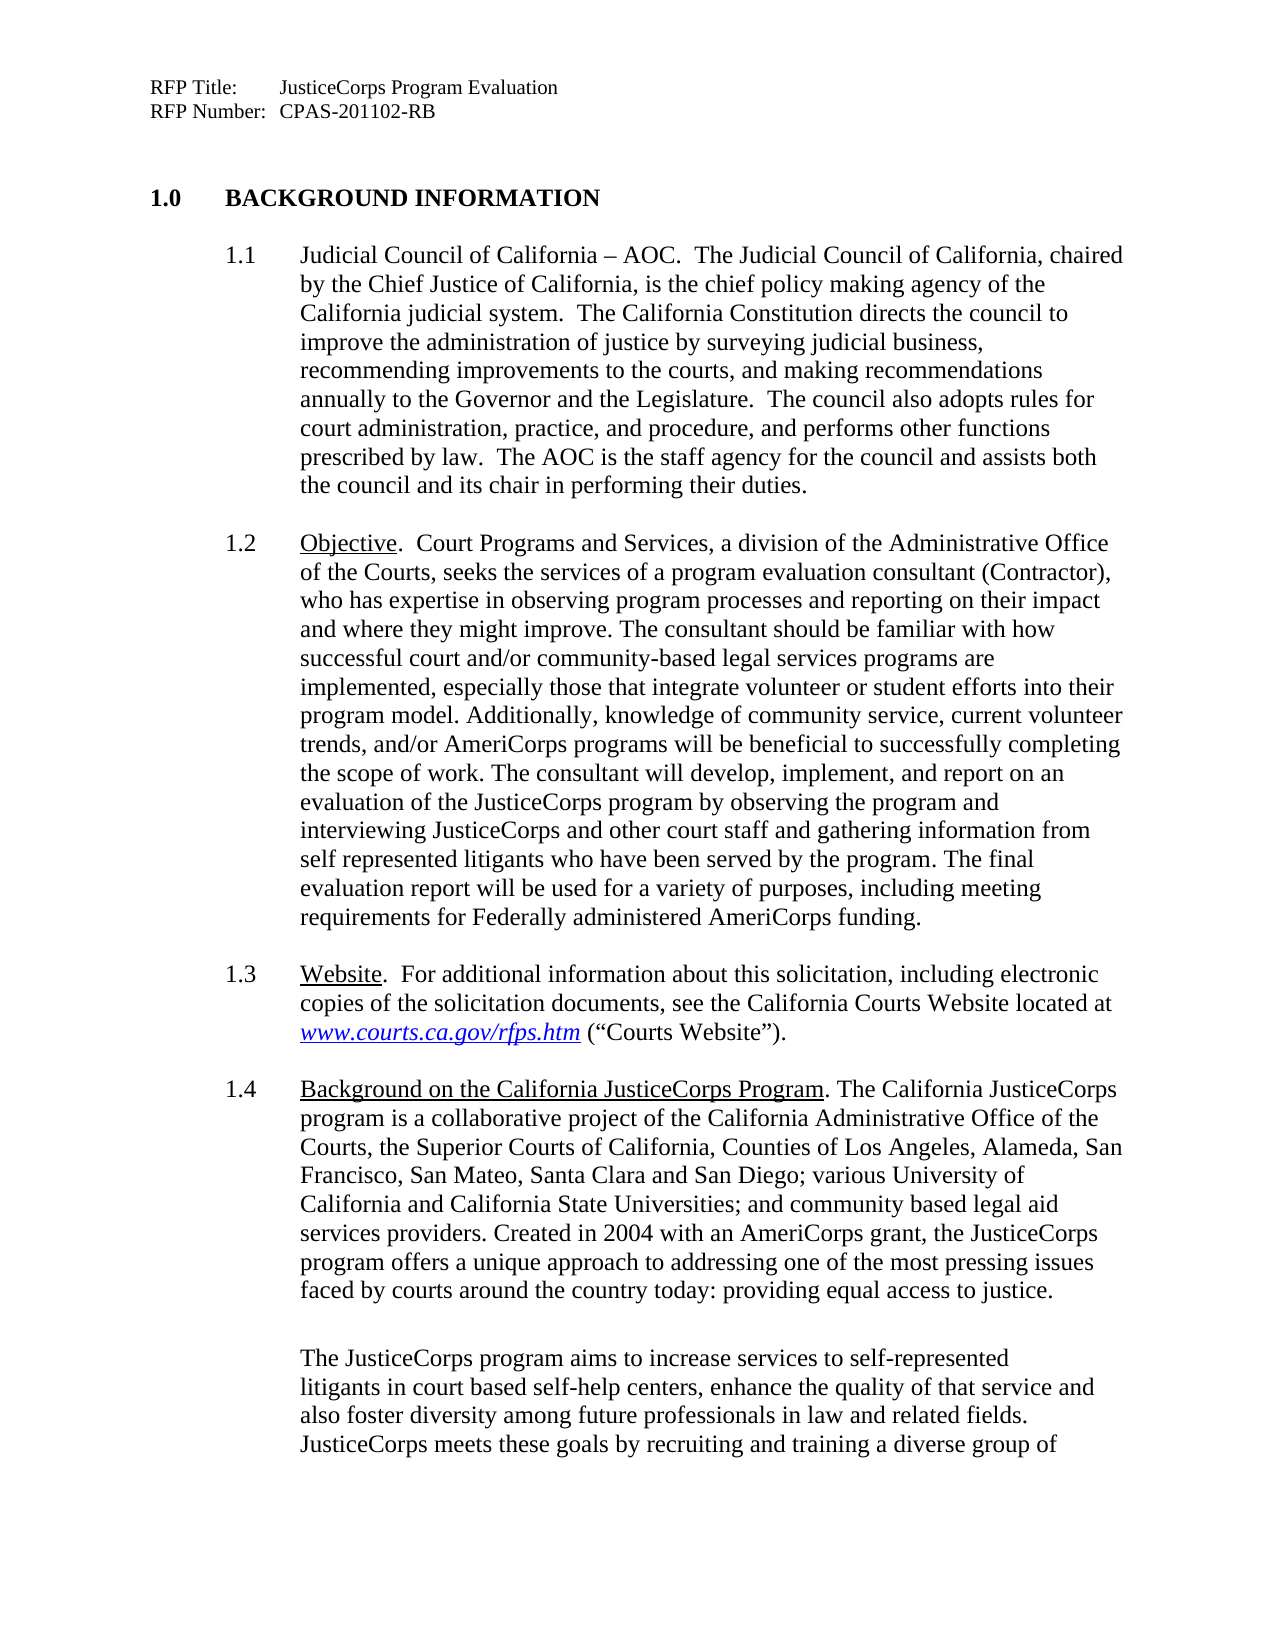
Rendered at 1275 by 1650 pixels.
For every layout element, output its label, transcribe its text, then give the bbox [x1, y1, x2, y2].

text BACKGROUND INFORMATION [150, 183, 1125, 212]
list Background on the California JusticeCorps Program. The California JusticeCorps program is a collaborative project of the California Administrative Office of the Courts, the Superior Courts of California, Counties of Los Angeles, Alameda, San Francisco, San Mateo, Santa Clara and San Diego; various University of California and California State Universities; and community based legal aid services providers. Created in 2004 with an AmeriCorps grant, the JusticeCorps program offers a unique approach to addressing one of the most pressing issues faced by courts around the country today: providing equal access to justice. [225, 1074, 1125, 1304]
list Objective. Court Programs and Services, a division of the Administrative Office of the Courts, seeks the services of a program evaluation consultant (Contractor), who has expertise in observing program processes and reporting on their impact and where they might improve. The consultant should be familiar with how successful court and/or community-based legal services programs are implemented, especially those that integrate volunteer or student efforts into their program model. Additionally, knowledge of community service, current volunteer trends, and/or AmeriCorps programs will be beneficial to successfully completing the scope of work. The consultant will develop, implement, and report on an evaluation of the JusticeCorps program by observing the program and interviewing JusticeCorps and other court staff and gathering information from self represented litigants who have been served by the program. The final evaluation report will be used for a variety of purposes, including meeting requirements for Federally administered AmeriCorps funding. [225, 528, 1125, 931]
list Website. For additional information about this solicitation, including electronic copies of the solicitation documents, see the California Courts Website located at www.courts.ca.gov/rfps.htm (“Courts Website”). [225, 959, 1125, 1046]
list Judicial Council of California – AOC. The Judicial Council of California, chaired by the Chief Justice of California, is the chief policy making agency of the California judicial system. The California Constitution directs the council to improve the administration of justice by surveying judicial business, recommending improvements to the courts, and making recommendations annually to the Governor and the Legislature. The council also adopts rules for court administration, practice, and procedure, and performs other functions prescribed by law. The AOC is the staff agency for the council and assists both the council and its chair in performing their duties. [225, 241, 1125, 499]
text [300, 1343, 1095, 1458]
